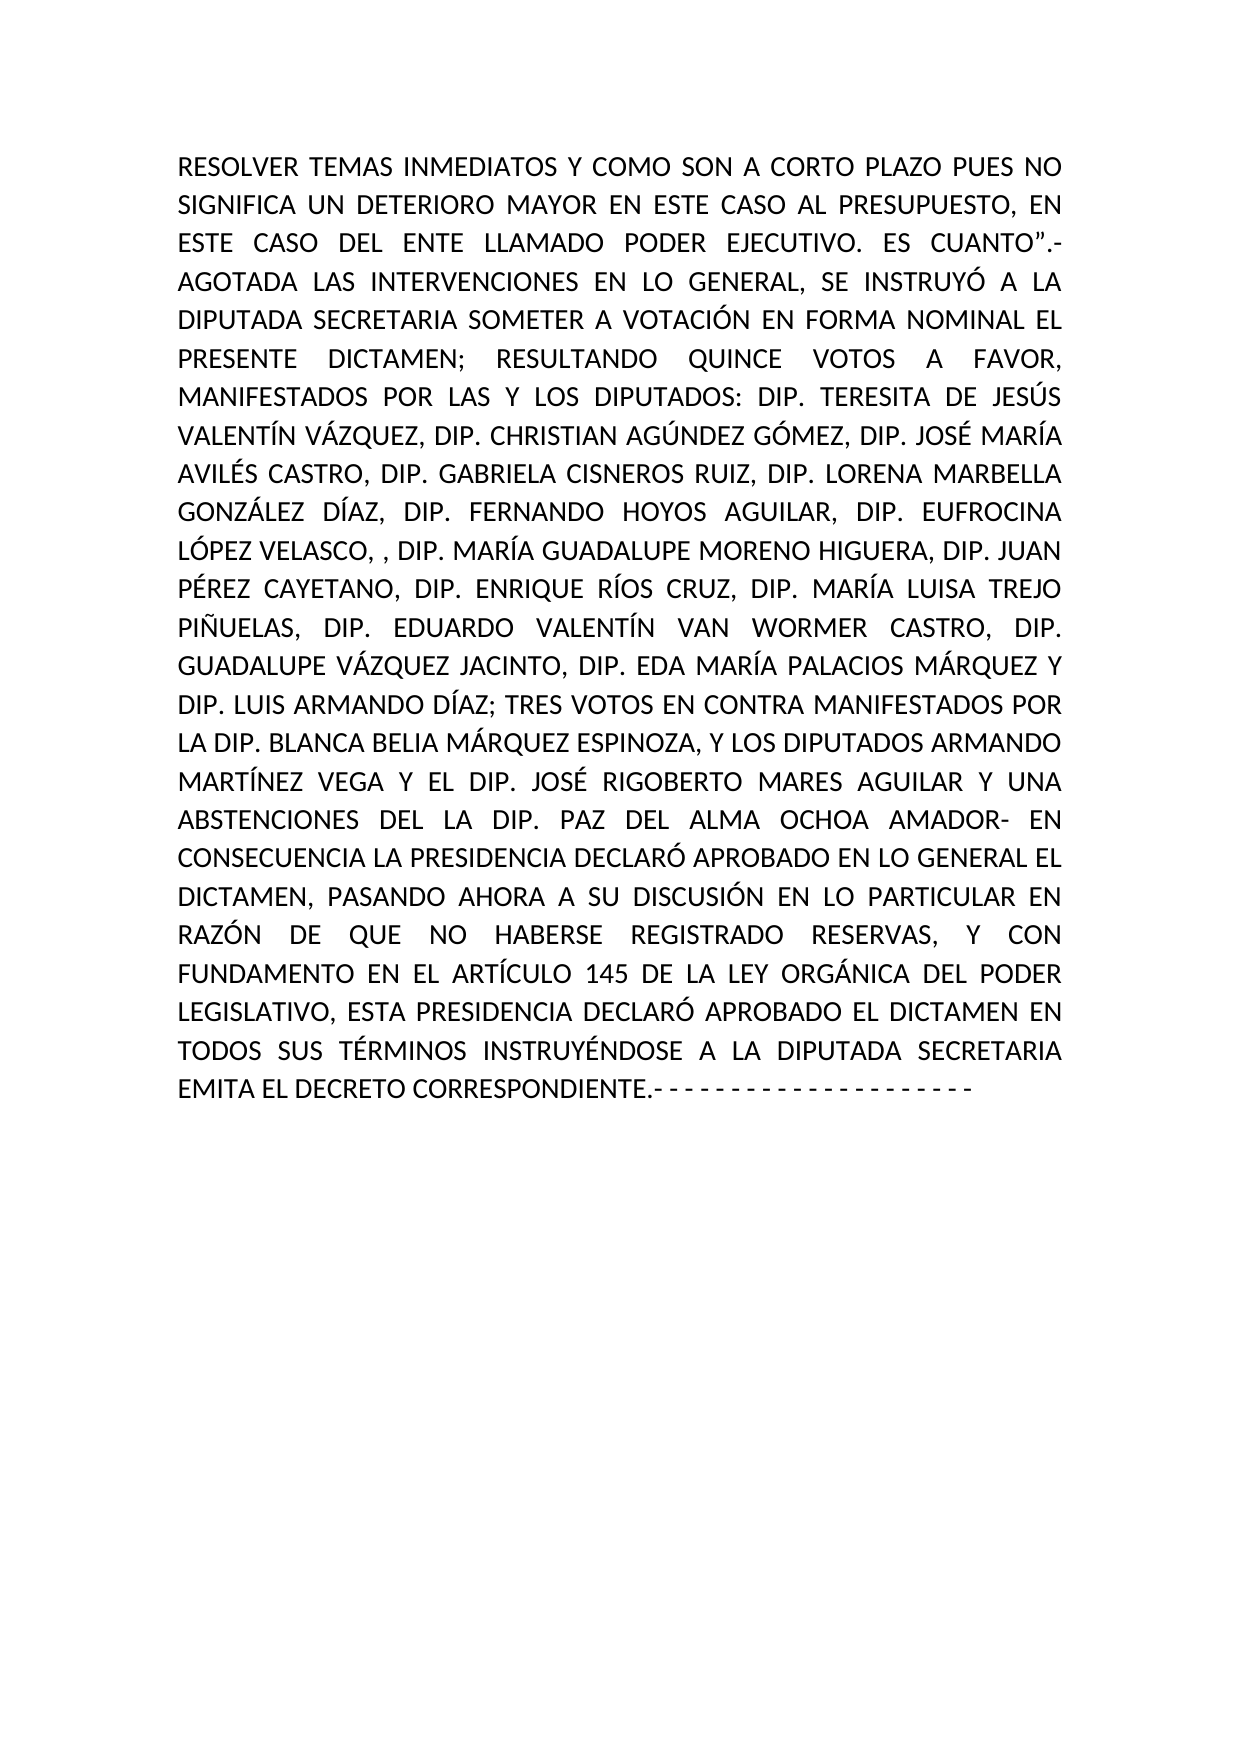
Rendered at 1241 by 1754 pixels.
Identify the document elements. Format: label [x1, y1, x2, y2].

text [177, 148, 1063, 1106]
